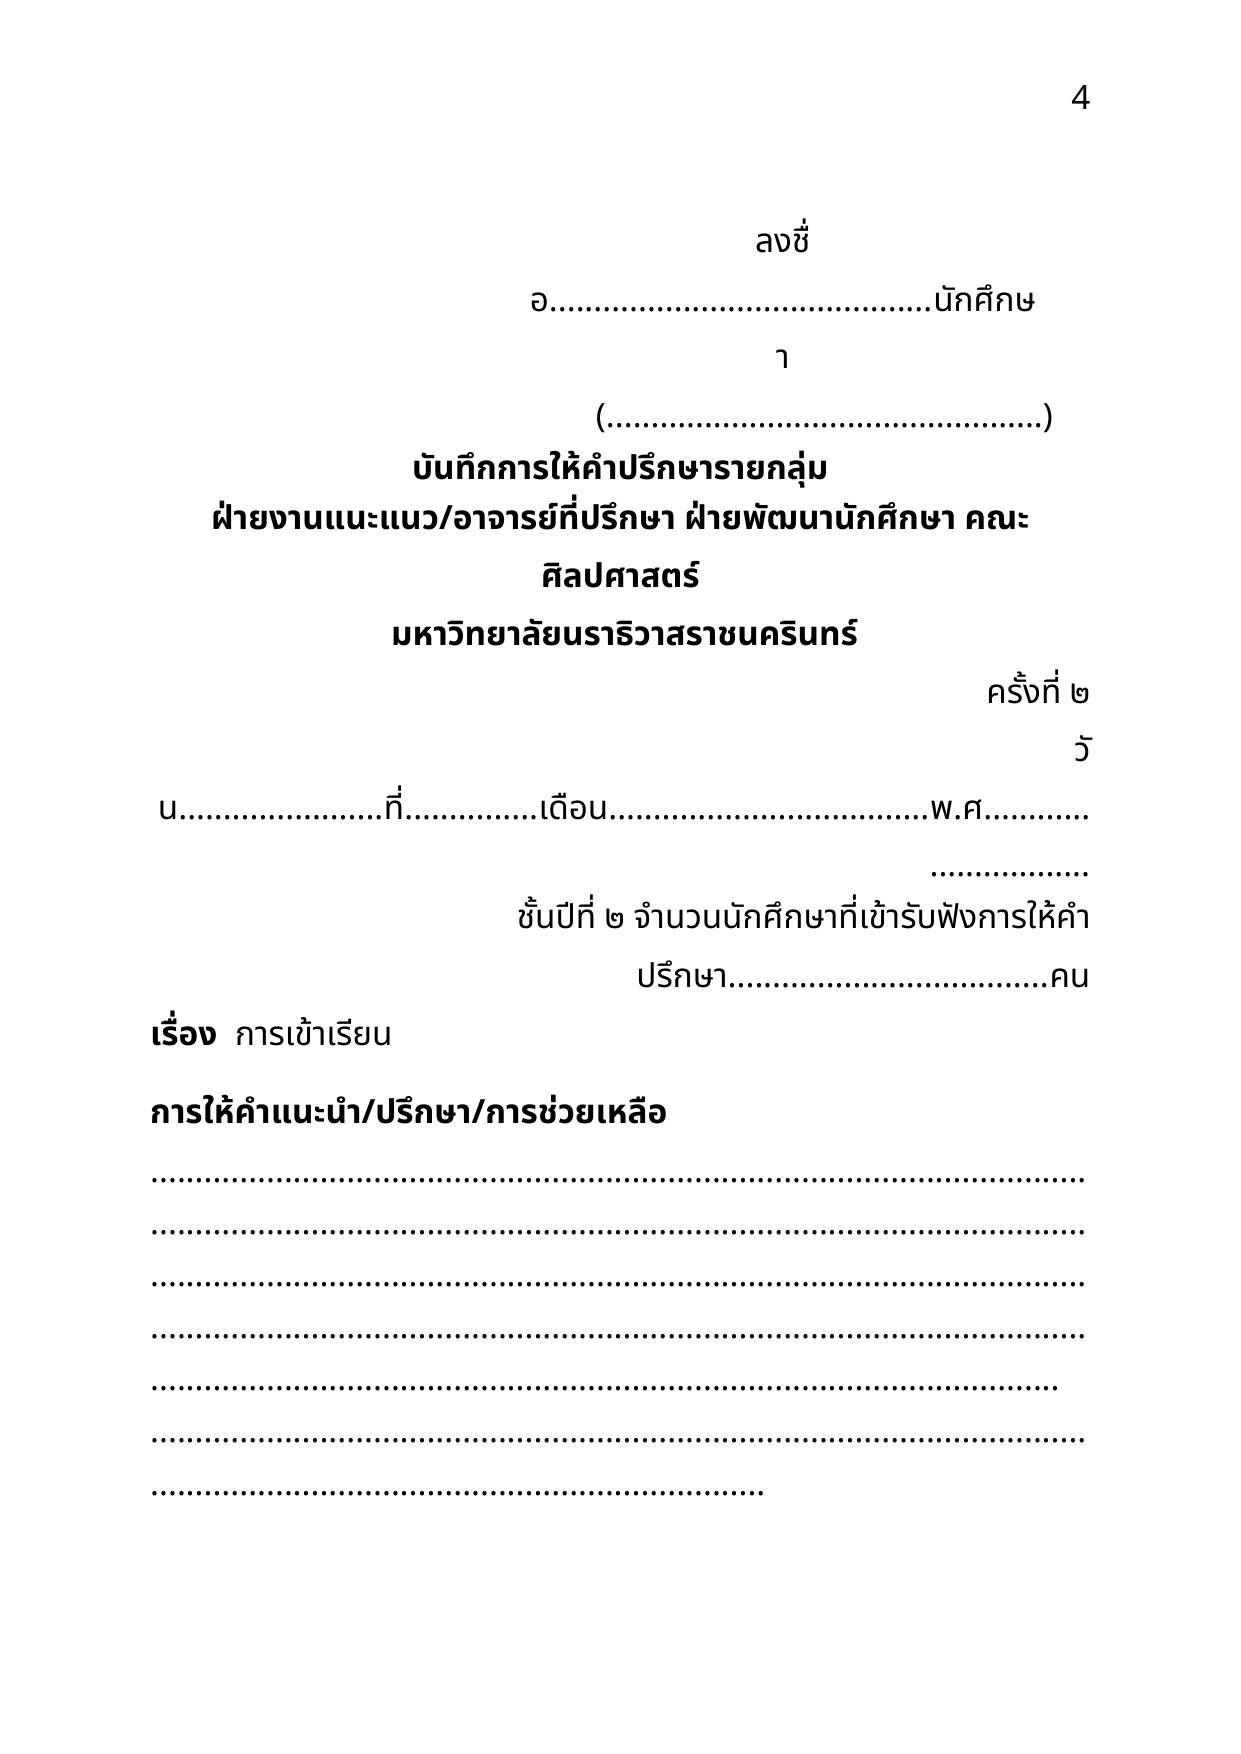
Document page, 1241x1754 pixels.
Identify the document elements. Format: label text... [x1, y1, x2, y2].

text ชั้นปีที่ ๒ จำนวนนักศึกษาที่เข้ารับฟังการให้คำปรึกษา....................................คน [150, 893, 1090, 1002]
text .............................................................................................................................................................................. [150, 1407, 1090, 1505]
text บันทึกการให้คำปรึกษารายกลุ่ม [150, 444, 1090, 494]
text .......................................................................................................................................................................................................................................................................................................................................................................................................................................................................................................................................... [150, 1146, 1090, 1401]
text การให้คำแนะนำ/ปรึกษา/การช่วยเหลือ [150, 1088, 1090, 1139]
text ลงชื่อ...........................................นักศึกษา [525, 164, 1040, 384]
text มหาวิทยาลัยนราธิวาสราชนครินทร์ [150, 610, 1090, 661]
text เรื่อง การเข้าเรียน [150, 1009, 1090, 1060]
text วัน.......................ที่...............เดือน....................................พ.ศ.............................. [150, 726, 1090, 887]
text ฝ่ายงานแนะแนว/อาจารย์ที่ปรึกษา ฝ่ายพัฒนานักศึกษา คณะศิลปศาสตร์ [150, 494, 1090, 603]
text ครั้งที่ ๒ [150, 668, 1090, 718]
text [150, 391, 1090, 437]
